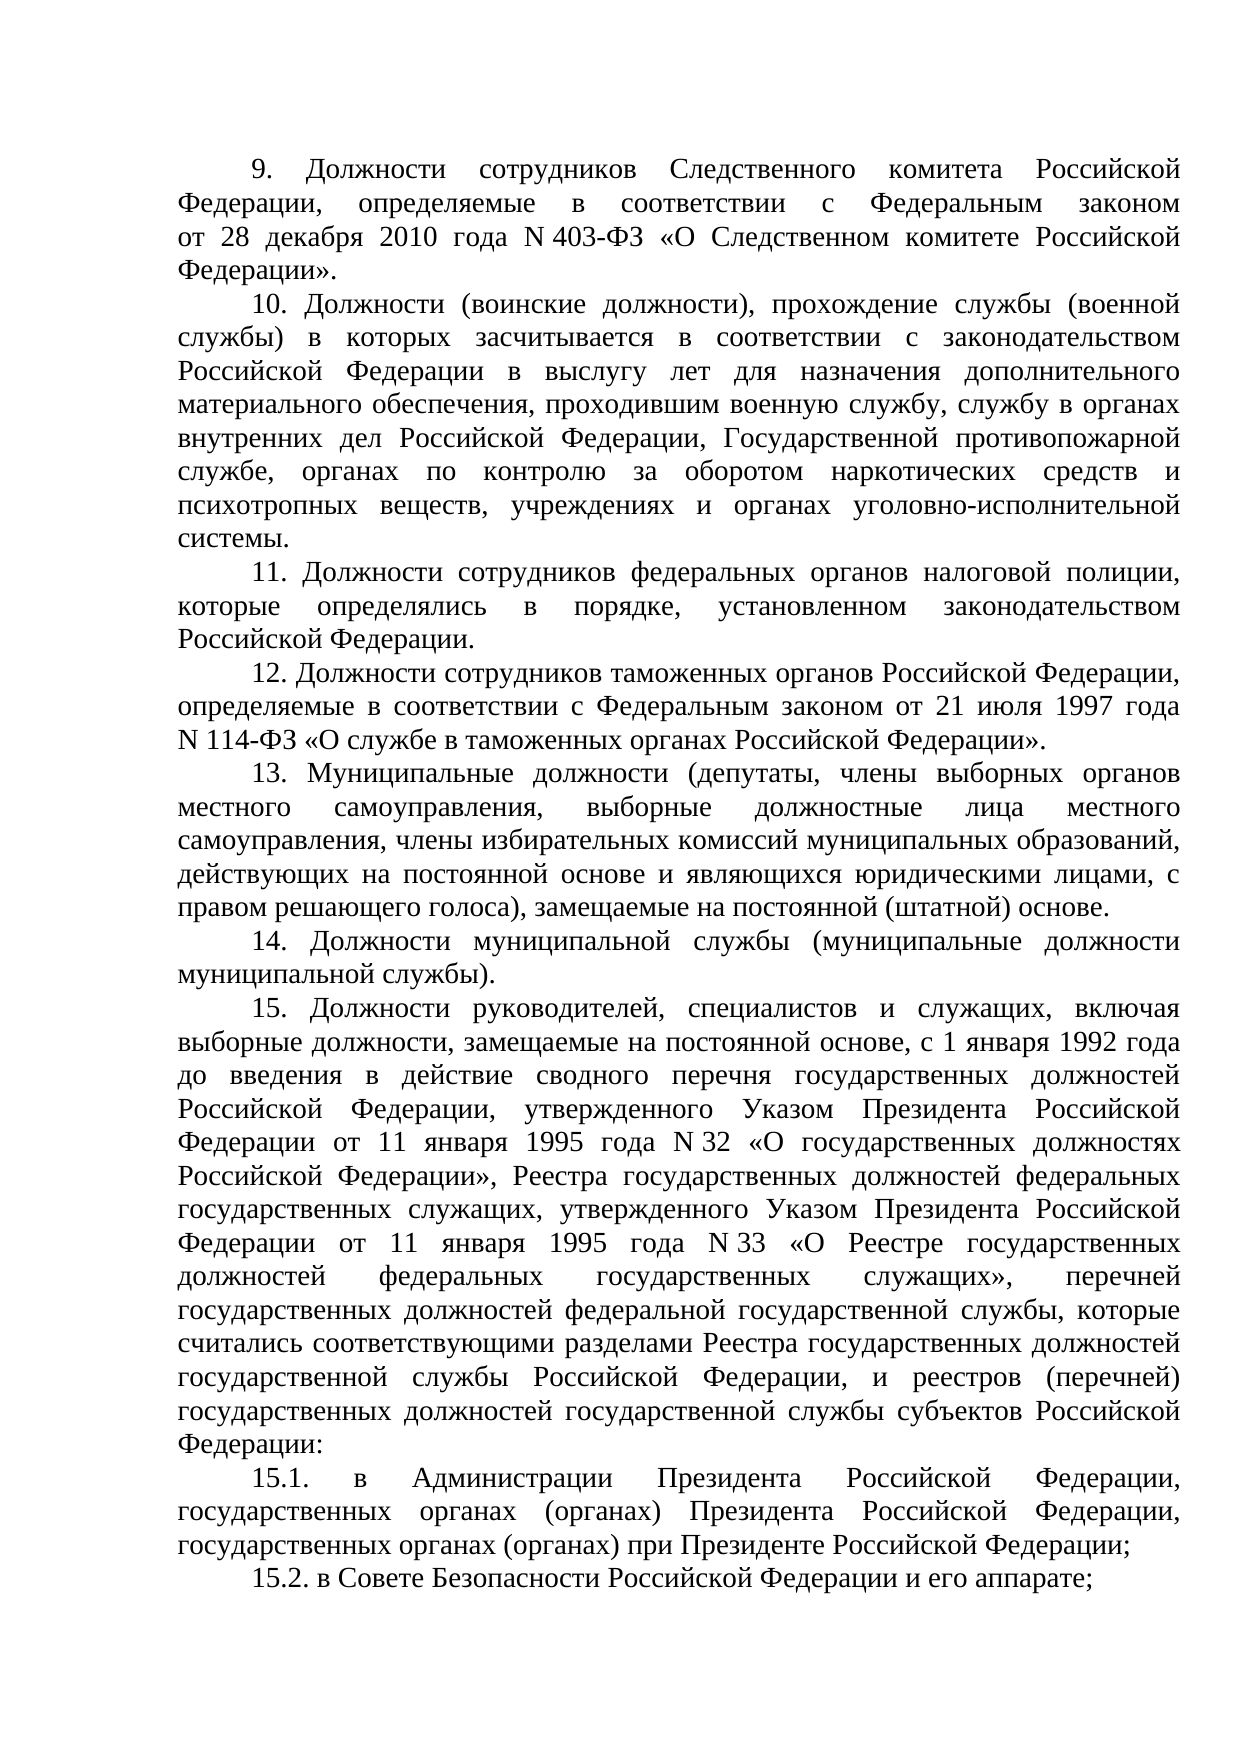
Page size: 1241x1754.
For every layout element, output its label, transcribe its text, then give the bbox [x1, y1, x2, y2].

text 14. Должности муниципальной службы (муниципальные должности муниципальной службы). [177, 923, 1181, 990]
text 15.2. в Совете Безопасности Российской Федерации и его аппарате; [177, 1560, 1181, 1594]
text 9. Должности сотрудников Следственного комитета Российской Федерации, определяемые в соответствии с Федеральным законом от 28 декабря 2010 года N 403-ФЗ «О Следственном комитете Российской Федерации». [177, 152, 1181, 286]
text 15. Должности руководителей, специалистов и служащих, включая выборные должности, замещаемые на постоянной основе, с 1 января 1992 года до введения в действие сводного перечня государственных должностей Российской Федерации, утвержденного Указом Президента Российской Федерации от 11 января 1995 года N 32 «О государственных должностях Российской Федерации», Реестра государственных должностей федеральных государственных служащих, утвержденного Указом Президента Российской Федерации от 11 января 1995 года N 33 «О Реестре государственных должностей федеральных государственных служащих», перечней государственных должностей федеральной государственной службы, которые считались соответствующими разделами Реестра государственных должностей государственной службы Российской Федерации, и реестров (перечней) государственных должностей государственной службы субъектов Российской Федерации: [177, 990, 1181, 1460]
text 11. Должности сотрудников федеральных органов налоговой полиции, которые определялись в порядке, установленном законодательством Российской Федерации. [177, 554, 1181, 655]
text 13. Муниципальные должности (депутаты, члены выборных органов местного самоуправления, выборные должностные лица местного самоуправления, члены избирательных комиссий муниципальных образований, действующих на постоянной основе и являющихся юридическими лицами, с правом решающего голоса), замещаемые на постоянной (штатной) основе. [177, 755, 1181, 923]
text 15.1. в Администрации Президента Российской Федерации, государственных органах (органах) Президента Российской Федерации, государственных органах (органах) при Президенте Российской Федерации; [177, 1460, 1181, 1560]
text 10. Должности (воинские должности), прохождение службы (военной службы) в которых засчитывается в соответствии с законодательством Российской Федерации в выслугу лет для назначения дополнительного материального обеспечения, проходившим военную службу, службу в органах внутренних дел Российской Федерации, Государственной противопожарной службе, органах по контролю за оборотом наркотических средств и психотропных веществ, учреждениях и органах уголовно-исполнительной системы. [177, 286, 1181, 554]
text 12. Должности сотрудников таможенных органов Российской Федерации, определяемые в соответствии с Федеральным законом от 21 июля 1997 года N 114-ФЗ «О службе в таможенных органах Российской Федерации». [177, 655, 1181, 755]
